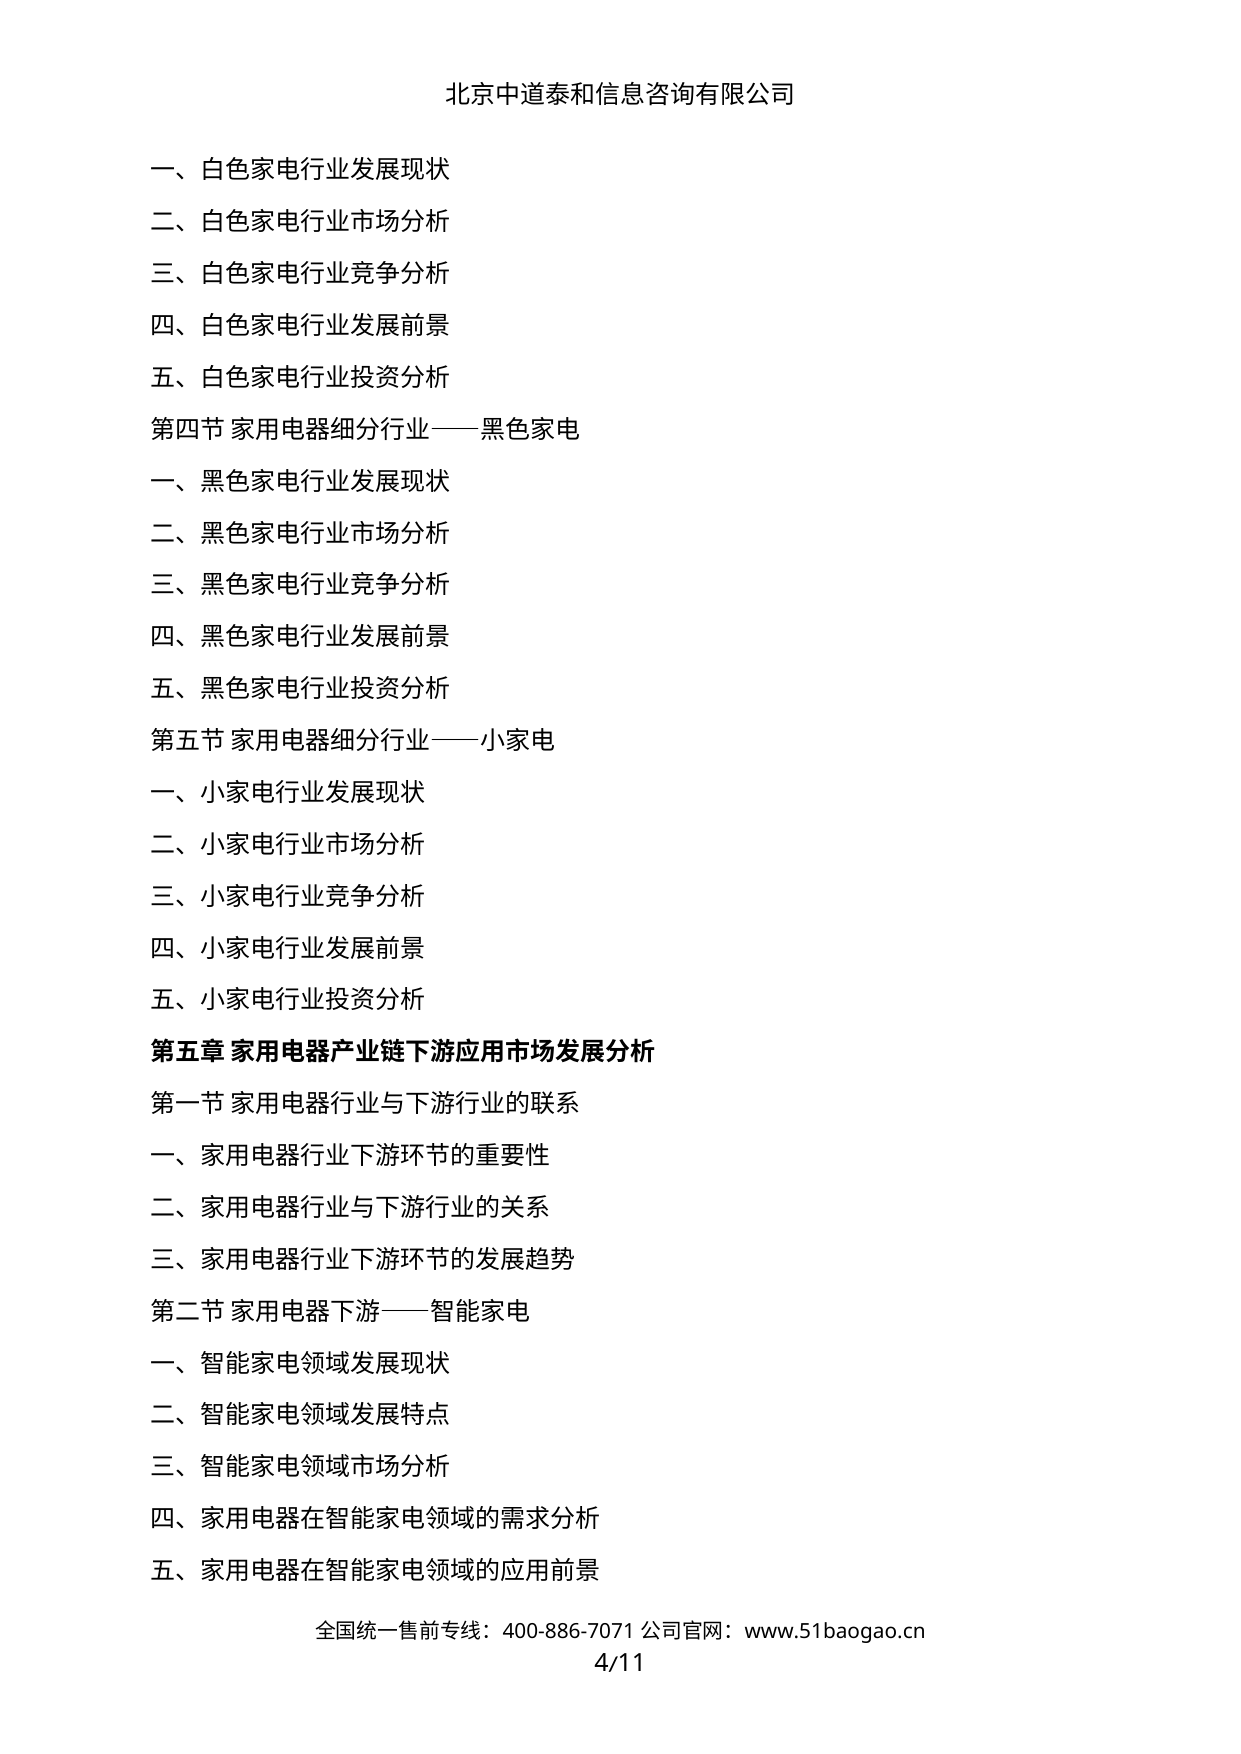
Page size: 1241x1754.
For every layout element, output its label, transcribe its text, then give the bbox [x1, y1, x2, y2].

text 第五章 家用电器产业链下游应用市场发展分析 [150, 1032, 1090, 1068]
text 五、家用电器在智能家电领域的应用前景 [150, 1551, 1090, 1587]
text 一、黑色家电行业发展现状 [150, 461, 1090, 497]
text 一、小家电行业发展现状 [150, 772, 1090, 809]
text 第一节 家用电器行业与下游行业的联系 [150, 1084, 1090, 1120]
text 四、家用电器在智能家电领域的需求分析 [150, 1499, 1090, 1535]
text 二、白色家电行业市场分析 [150, 202, 1090, 238]
text 四、黑色家电行业发展前景 [150, 617, 1090, 653]
text 三、黑色家电行业竞争分析 [150, 565, 1090, 601]
text 三、小家电行业竞争分析 [150, 876, 1090, 912]
text 二、小家电行业市场分析 [150, 824, 1090, 861]
text 四、白色家电行业发展前景 [150, 306, 1090, 342]
text 三、白色家电行业竞争分析 [150, 254, 1090, 290]
text 四、小家电行业发展前景 [150, 928, 1090, 964]
text 五、白色家电行业投资分析 [150, 357, 1090, 394]
text 第二节 家用电器下游——智能家电 [150, 1291, 1090, 1327]
text 一、智能家电领域发展现状 [150, 1343, 1090, 1379]
text 第五节 家用电器细分行业——小家电 [150, 721, 1090, 757]
text 第四节 家用电器细分行业——黑色家电 [150, 409, 1090, 446]
text 三、智能家电领域市场分析 [150, 1447, 1090, 1483]
text 二、家用电器行业与下游行业的关系 [150, 1187, 1090, 1224]
text 一、白色家电行业发展现状 [150, 150, 1090, 186]
text 五、黑色家电行业投资分析 [150, 669, 1090, 705]
text 三、家用电器行业下游环节的发展趋势 [150, 1239, 1090, 1276]
text 二、黑色家电行业市场分析 [150, 513, 1090, 549]
text 五、小家电行业投资分析 [150, 980, 1090, 1016]
text 一、家用电器行业下游环节的重要性 [150, 1136, 1090, 1172]
text 二、智能家电领域发展特点 [150, 1395, 1090, 1431]
